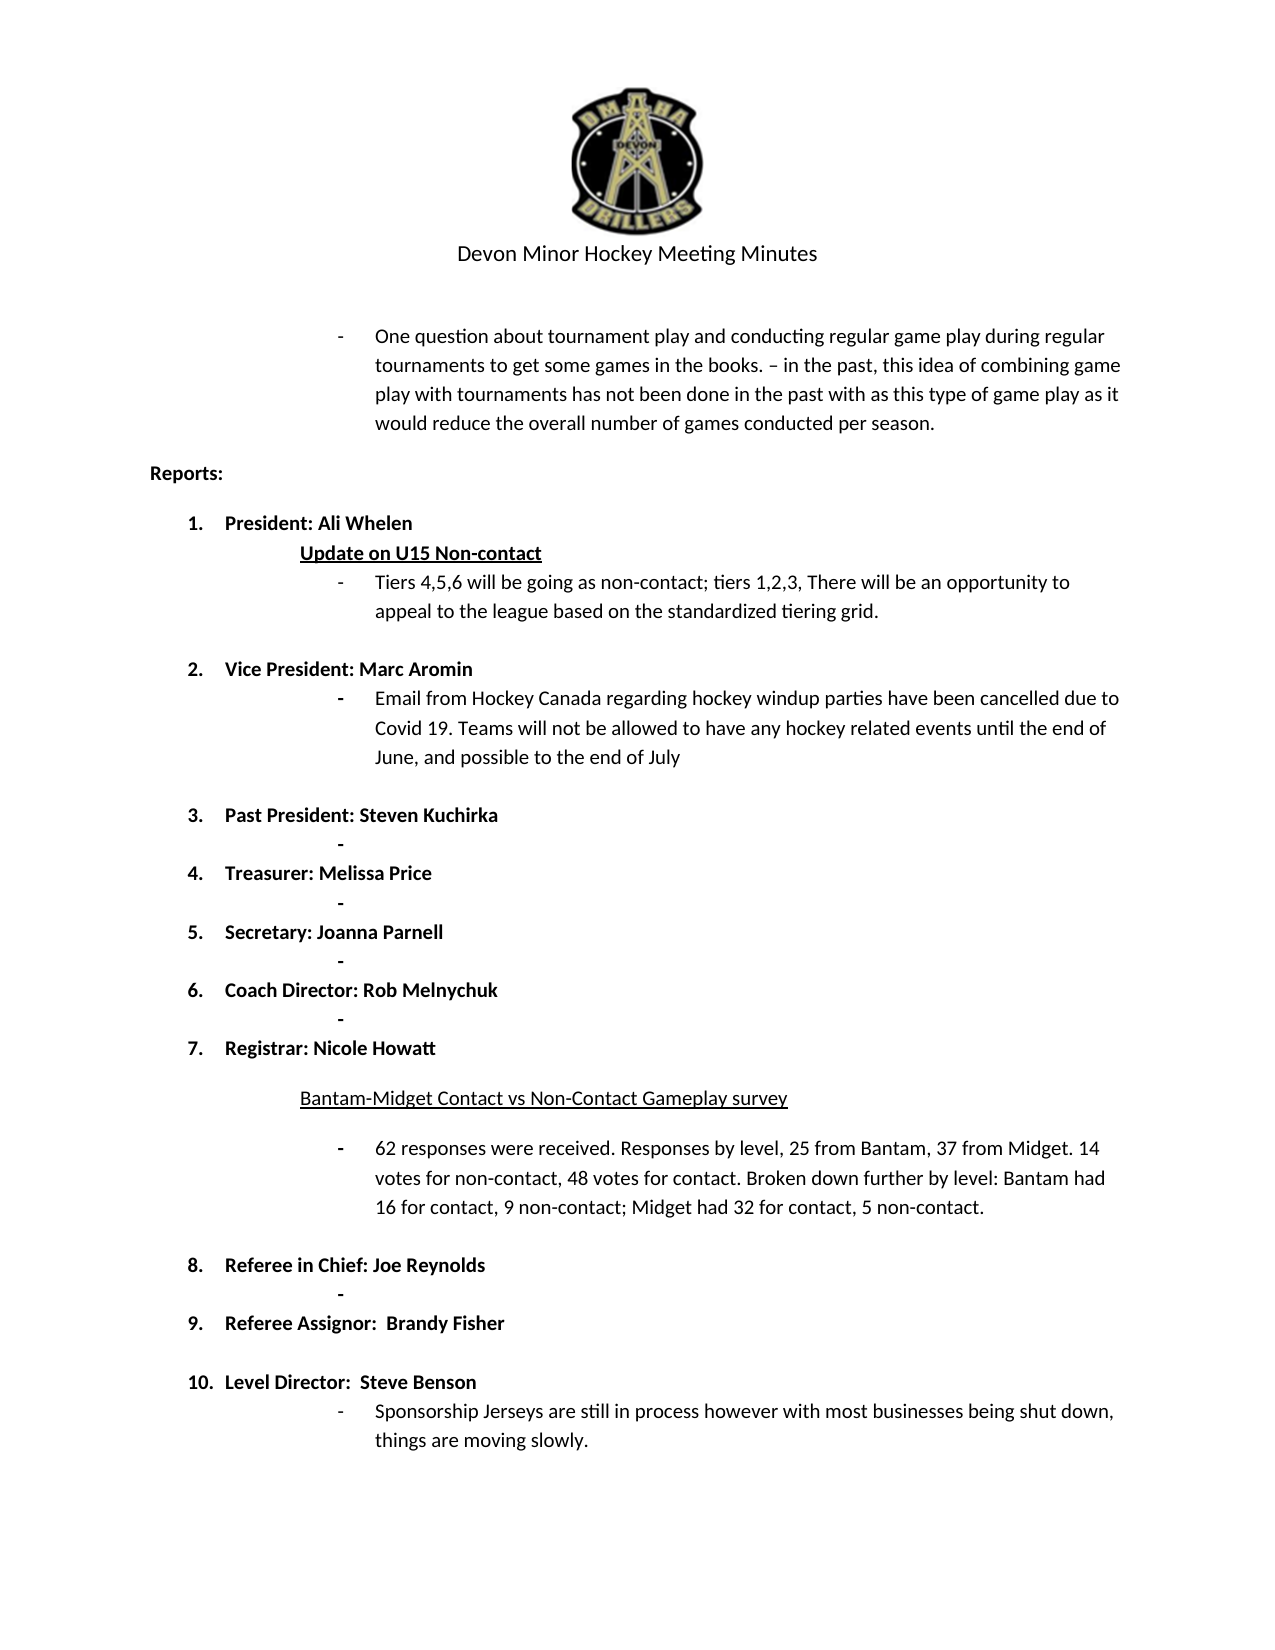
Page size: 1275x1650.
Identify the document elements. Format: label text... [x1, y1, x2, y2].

list Level Director: Steve Benson [187, 1369, 1125, 1394]
list Treasurer: Melissa Price [187, 861, 1125, 886]
picture [571, 87, 704, 239]
list Registrar: Nicole Howatt [187, 1036, 1125, 1061]
list 62 responses were received. Responses by level, 25 from Bantam, 37 from Midget. 14 votes for non-contact, 48 votes for contact. Broken down further by level: Bantam had 16 for contact, 9 non-contact; Midget had 32 for contact, 5 non-contact. [337, 1136, 1125, 1219]
list Sponsorship Jerseys are still in process however with most businesses being shut down, things are moving slowly. [337, 1398, 1125, 1453]
list Referee in Chief: Joe Reynolds [187, 1252, 1125, 1278]
list Email from Hockey Canada regarding hockey windup parties have been cancelled due to Covid 19. Teams will not be allowed to have any hockey related events until the end of June, and possible to the end of July [337, 686, 1125, 769]
list Update on U15 Non-contact [300, 540, 1125, 565]
list Coach Director: Rob Melnychuk [187, 977, 1125, 1003]
list President: Ali Whelen [187, 511, 1125, 536]
text Reports: [150, 461, 1125, 486]
list One question about tournament play and conducting regular game play during regular tournaments to get some games in the books. – in the past, this idea of combining game play with tournaments has not been done in the past with as this type of game play as it would reduce the overall number of games conducted per season. [337, 323, 1125, 436]
text Bantam-Midget Contact vs Non-Contact Gameplay survey [225, 1086, 1125, 1111]
list Tiers 4,5,6 will be going as non-contact; tiers 1,2,3, There will be an opportunity to appeal to the league based on the standardized tiering grid. [337, 569, 1125, 623]
list Referee Assignor: Brandy Fisher [187, 1311, 1125, 1336]
list Secretary: Joanna Parnell [187, 919, 1125, 944]
list Vice President: Marc Aromin [187, 656, 1125, 682]
list Past President: Steven Kuchirka [187, 802, 1125, 828]
